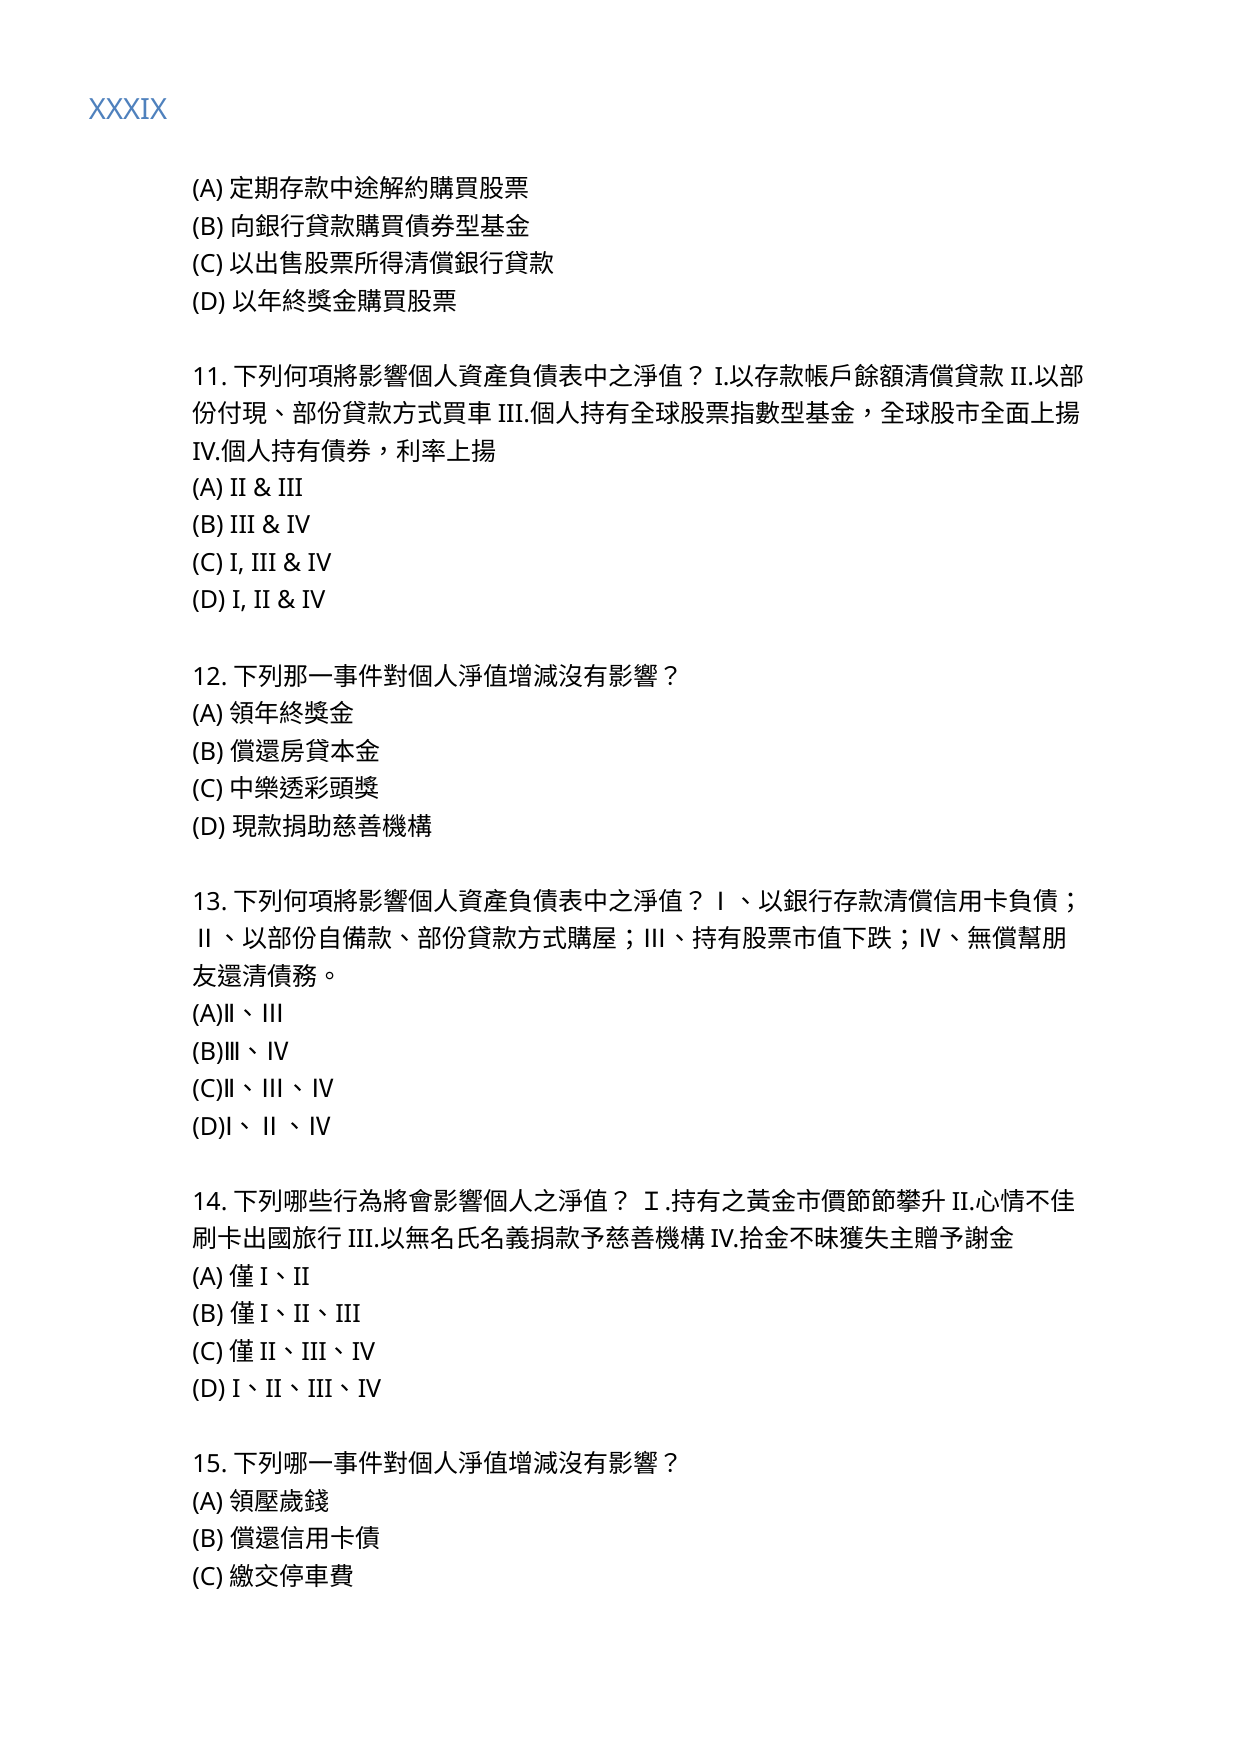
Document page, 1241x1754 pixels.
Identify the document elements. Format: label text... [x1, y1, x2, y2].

text (C) I, III & IV [192, 543, 1088, 580]
text (A) 領壓歲錢 [192, 1480, 1088, 1518]
text (B) 向銀行貸款購買債券型基金 [192, 205, 1088, 243]
text (A) 定期存款中途解約購買股票 [192, 168, 1088, 205]
text 13. 下列何項將影響個人資產負債表中之淨值？Ⅰ、以銀行存款清償信用卡負債；Ⅱ、以部份自備款、部份貸款方式購屋；Ⅲ、持有股票市值下跌；Ⅳ、無償幫朋友還清債務。 [192, 880, 1088, 993]
text (C) 中樂透彩頭獎 [192, 768, 1088, 805]
text (C) 僅II、III、IV [192, 1330, 1088, 1368]
text (D) I、II、III、IV [192, 1368, 1088, 1405]
text (B) 償還房貸本金 [192, 730, 1088, 768]
text (A) 僅I、II [192, 1255, 1088, 1293]
text 15. 下列哪一事件對個人淨值增減沒有影響？ [192, 1443, 1088, 1480]
text (D) 以年終獎金購買股票 [192, 280, 1088, 318]
text (B) 償還信用卡債 [192, 1518, 1088, 1555]
text (B) III & IV [192, 505, 1088, 543]
text (D)Ⅰ、Ⅱ、Ⅳ [192, 1105, 1088, 1143]
text 11. 下列何項將影響個人資產負債表中之淨值？ I.以存款帳戶餘額清償貸款 II.以部份付現、部份貸款方式買車 III.個人持有全球股票指數型基金，全球股市全面上揚 IV.個人持有債券，利率上揚 [192, 355, 1088, 468]
text (A) 領年終獎金 [192, 693, 1088, 730]
text (B)Ⅲ、Ⅳ [192, 1030, 1088, 1068]
text (C) 以出售股票所得清償銀行貸款 [192, 243, 1088, 280]
text (D) I, II & IV [192, 580, 1088, 618]
text (C)Ⅱ、Ⅲ、Ⅳ [192, 1068, 1088, 1105]
text (B) 僅I、II、III [192, 1293, 1088, 1330]
text (A)Ⅱ、Ⅲ [192, 993, 1088, 1030]
text 12. 下列那一事件對個人淨值增減沒有影響？ [192, 655, 1088, 693]
text (A) II & III [192, 468, 1088, 505]
text (D) 現款捐助慈善機構 [192, 805, 1088, 843]
text 14. 下列哪些行為將會影響個人之淨值？ Ｉ.持有之黃金市價節節攀升 II.心情不佳刷卡出國旅行 III.以無名氏名義捐款予慈善機構 IV.拾金不昧獲失主贈予謝金 [192, 1180, 1088, 1255]
text (C) 繳交停車費 [192, 1555, 1088, 1593]
